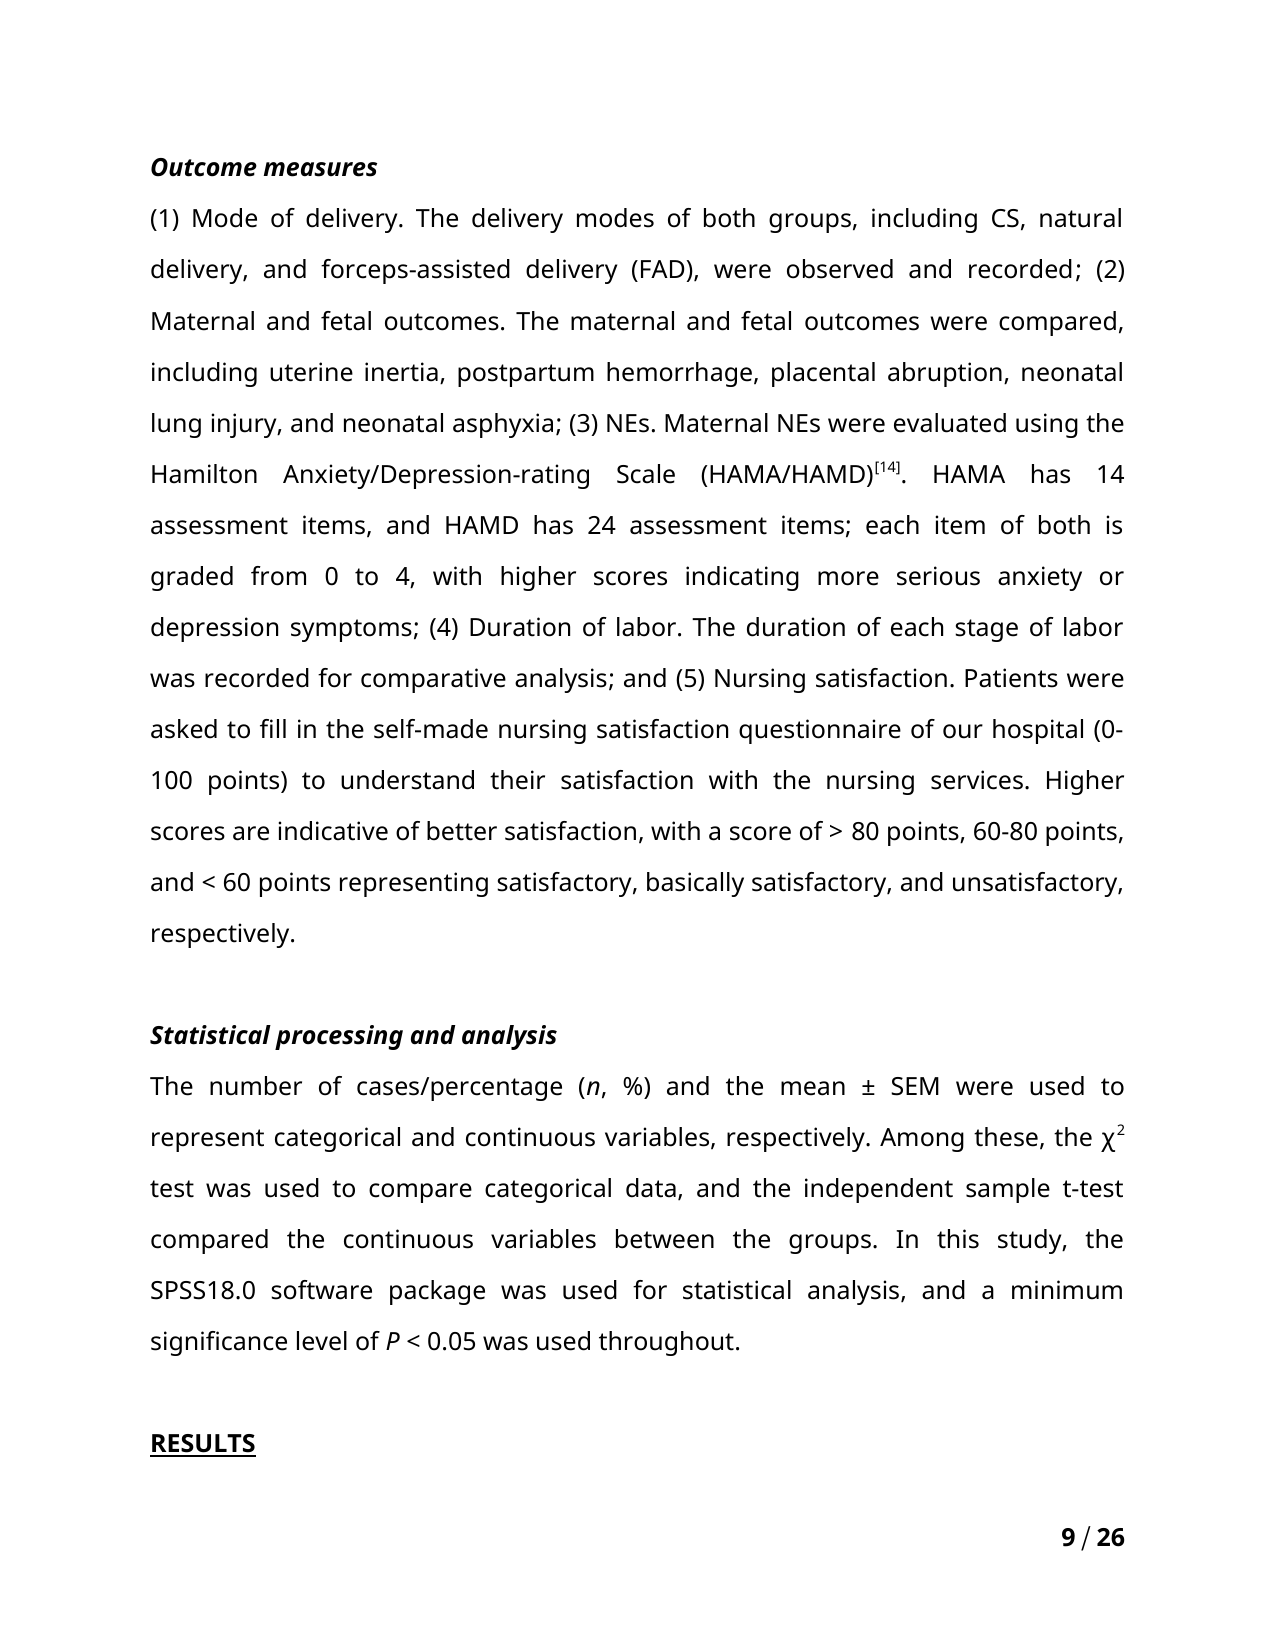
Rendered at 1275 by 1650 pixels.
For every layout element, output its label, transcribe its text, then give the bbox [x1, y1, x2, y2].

text The number of cases/percentage (n, %) and the mean ± SEM were used to represent categorical and continuous variables, respectively. Among these, the χ2 test was used to compare categorical data, and the independent sample t-test compared the continuous variables between the groups. In this study, the SPSS18.0 software package was used for statistical analysis, and a minimum significance level of P < 0.05 was used throughout. [150, 1069, 1125, 1358]
text RESULTS [150, 1426, 1125, 1460]
text Statistical processing and analysis [150, 1018, 1125, 1052]
text (1) Mode of delivery. The delivery modes of both groups, including CS, natural delivery, and forceps-assisted delivery (FAD), were observed and recorded; (2) Maternal and fetal outcomes. The maternal and fetal outcomes were compared, including uterine inertia, postpartum hemorrhage, placental abruption, neonatal lung injury, and neonatal asphyxia; (3) NEs. Maternal NEs were evaluated using the Hamilton Anxiety/Depression-rating Scale (HAMA/HAMD)[14]. HAMA has 14 assessment items, and HAMD has 24 assessment items; each item of both is graded from 0 to 4, with higher scores indicating more serious anxiety or depression symptoms; (4) Duration of labor. The duration of each stage of labor was recorded for comparative analysis; and (5) Nursing satisfaction. Patients were asked to fill in the self-made nursing satisfaction questionnaire of our hospital (0-100 points) to understand their satisfaction with the nursing services. Higher scores are indicative of better satisfaction, with a score of > 80 points, 60-80 points, and < 60 points representing satisfactory, basically satisfactory, and unsatisfactory, respectively. [150, 201, 1125, 950]
text Outcome measures [150, 150, 1125, 184]
